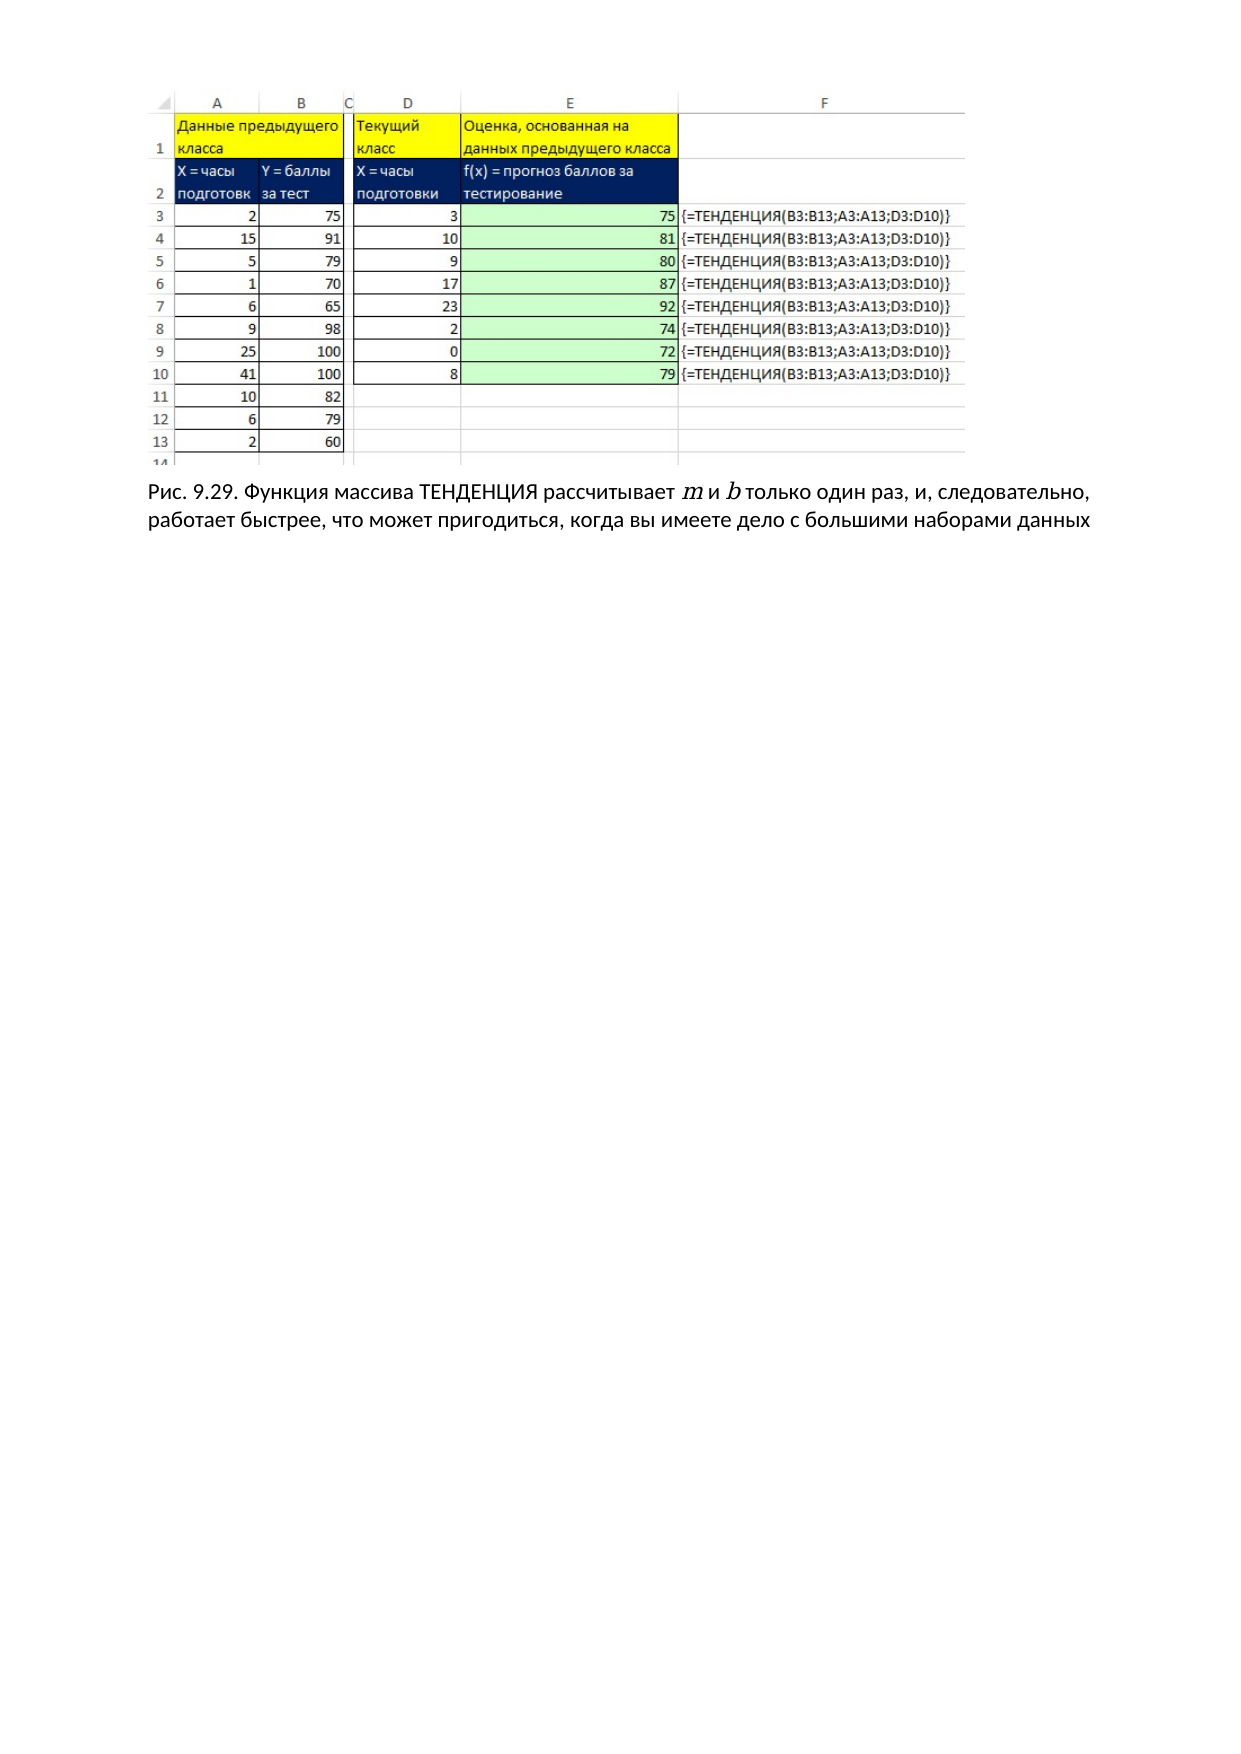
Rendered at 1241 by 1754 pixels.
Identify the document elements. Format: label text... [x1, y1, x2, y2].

text Рис. 9.29. Функция массива ТЕНДЕНЦИЯ рассчитывает m и b только один раз, и, следовательно, работает быстрее, что может пригодиться, когда вы имеете дело с большими наборами данных [148, 477, 1122, 533]
picture [147, 88, 965, 465]
